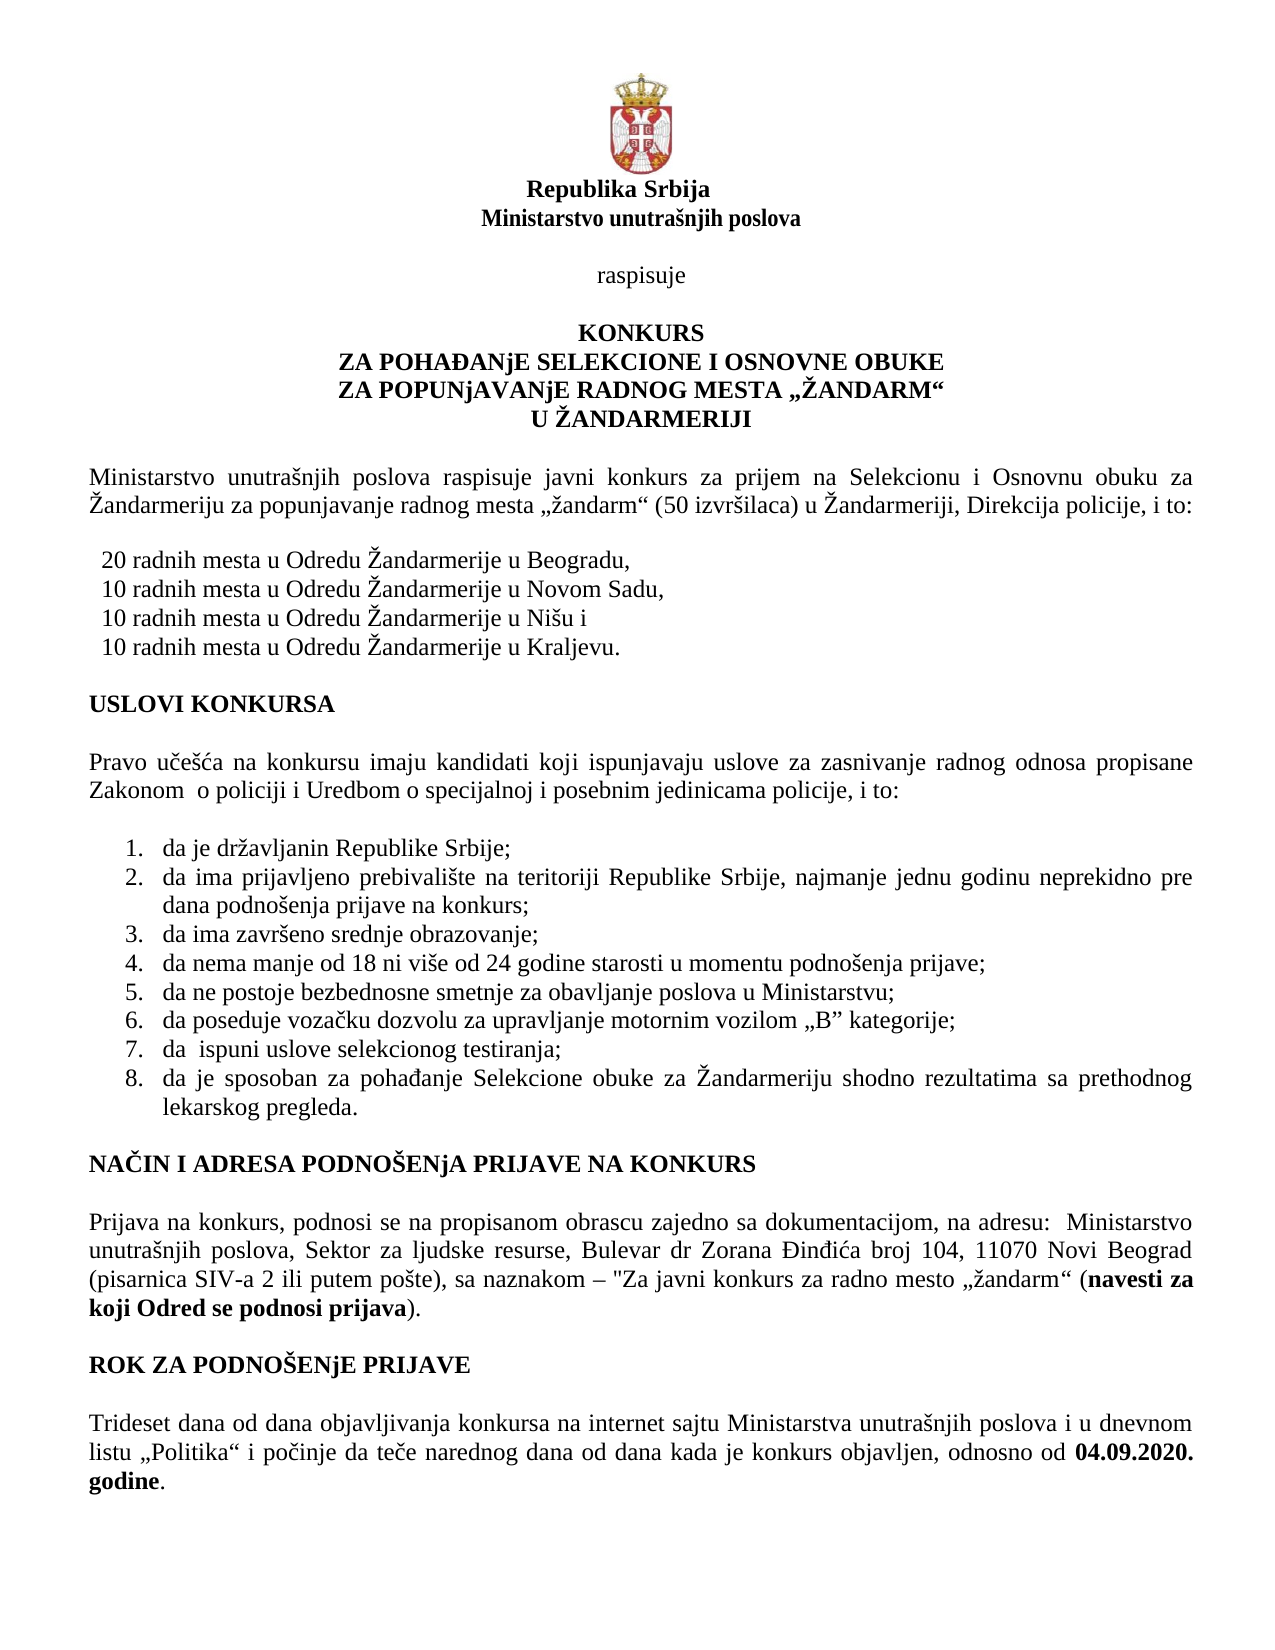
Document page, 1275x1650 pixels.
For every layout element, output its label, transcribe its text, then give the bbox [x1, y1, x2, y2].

list da ima prijavlјeno prebivalište na teritoriji Republike Srbije, najmanje jednu godinu neprekidno pre dana podnošenja prijave na konkurs; [125, 862, 1194, 919]
text ZA POPUNјAVANјE RADNOG MESTA „ŽANDARM“ [88, 375, 1194, 404]
list da je državlјanin Republike Srbije; [125, 833, 1194, 862]
subtitle Ministarstvo unutrašnjih poslova [88, 203, 1194, 232]
text raspisuje [88, 260, 1194, 289]
text 10 radnih mesta u Odredu Žandarmerije u Kralјevu. [88, 632, 1194, 661]
picture [609, 73, 673, 175]
list da nema manje od 18 ni više od 24 godine starosti u momentu podnošenja prijave; [125, 948, 1194, 977]
text Pravo učešća na konkursu imaju kandidati koji ispunjavaju uslove za zasnivanje radnog odnosa propisane Zakonom o policiji i Uredbom o specijalnoj i posebnim jedinicama policije, i to: [88, 747, 1194, 804]
subtitle USLOVI KONKURSA [88, 689, 1194, 718]
list da ispuni uslove selekcionog testiranja; [125, 1034, 1194, 1063]
subtitle NAČIN I ADRESA PODNOŠENјA PRIJAVE NA KONKURS [88, 1149, 1194, 1178]
subtitle Republika Srbija [88, 174, 1194, 203]
text Ministarstvo unutrašnjih poslova raspisuje javni konkurs za prijem na Selekcionu i Osnovnu obuku za Žandarmeriju za popunjavanje radnog mesta „žandarm“ (50 izvršilaca) u Žandarmeriji, Direkcija policije, i to: [88, 462, 1194, 519]
list da ima završeno srednje obrazovanje; [125, 919, 1194, 948]
subtitle KONKURS [88, 318, 1194, 347]
text ZA POHAĐANјE SELEKCIONE I OSNOVNE OBUKE [88, 347, 1194, 375]
list da poseduje vozačku dozvolu za upravlјanje motornim vozilom „B” kategorije; [125, 1006, 1194, 1034]
list da je sposoban za pohađanje Selekcione obuke za Žandarmeriju shodno rezultatima sa prethodnog lekarskog pregleda. [125, 1063, 1194, 1121]
text ROK ZA PODNOŠENјE PRIJAVE [88, 1351, 1194, 1379]
text 10 radnih mesta u Odredu Žandarmerije u Novom Sadu, [88, 574, 1194, 603]
list da ne postoje bezbednosne smetnje za obavlјanje poslova u Ministarstvu; [125, 977, 1194, 1006]
text 10 radnih mesta u Odredu Žandarmerije u Nišu i [88, 603, 1194, 632]
text Trideset dana od dana objavlјivanja konkursa na internet sajtu Ministarstva unutrašnjih poslova i u dnevnom listu „Politika“ i počinje da teče narednog dana od dana kada je konkurs objavlјen, odnosno od 04.09.2020. godine. [88, 1408, 1194, 1495]
text 20 radnih mesta u Odredu Žandarmerije u Beogradu, [88, 546, 1194, 574]
text U ŽANDARMERIJI [88, 404, 1194, 433]
text Prijava na konkurs, podnosi se na propisanom obrascu zajedno sa dokumentacijom, na adresu: Ministarstvo unutrašnjih poslova, Sektor za lјudske resurse, Bulevar dr Zorana Đinđića broj 104, 11070 Novi Beograd (pisarnica SIV-a 2 ili putem pošte), sa naznakom – ''Za javni konkurs za radno mesto „žandarm“ (navesti za koji Odred se podnosi prijava). [88, 1207, 1194, 1322]
